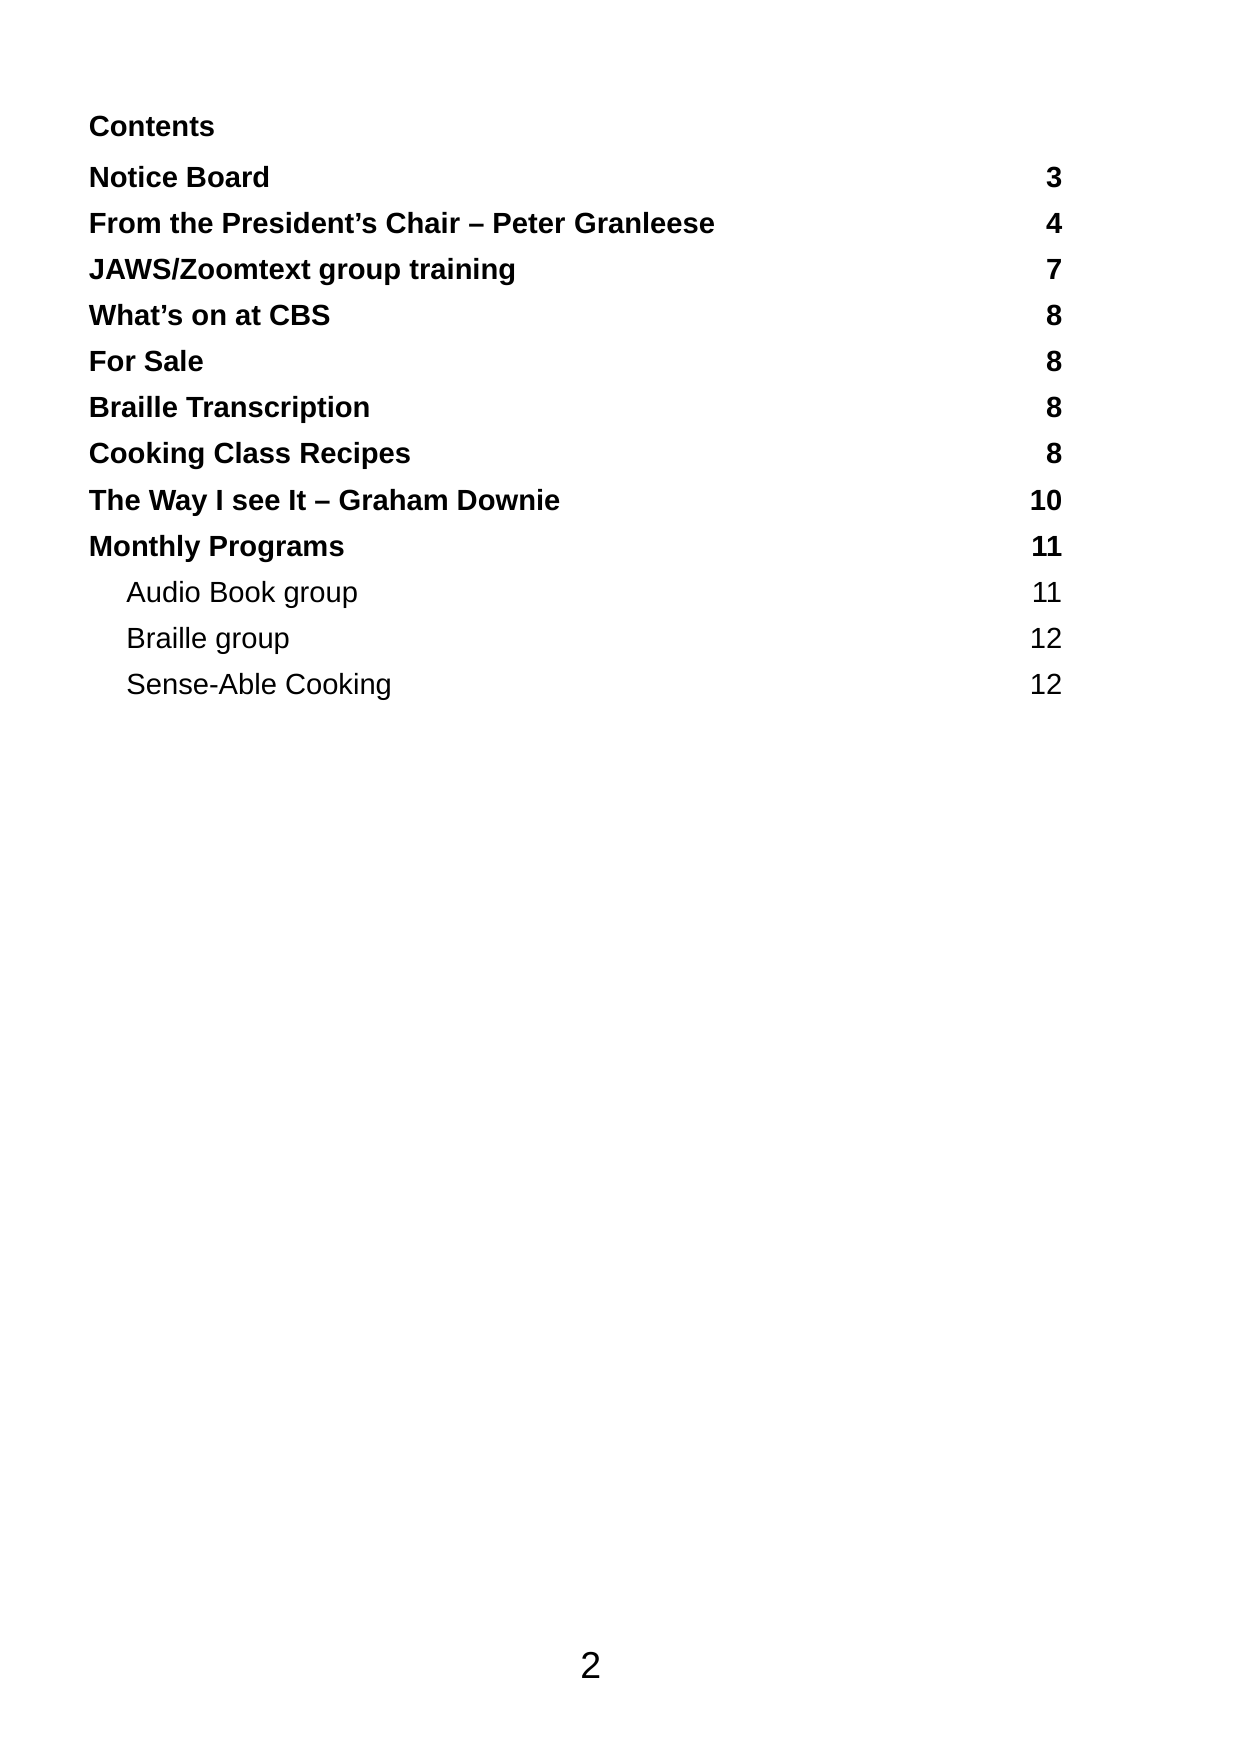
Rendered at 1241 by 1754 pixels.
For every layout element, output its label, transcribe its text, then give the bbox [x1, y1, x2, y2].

text Cooking Class Recipes 8 [89, 437, 1093, 470]
text Monthly Programs 11 [89, 529, 1093, 562]
text From the President’s Chair – Peter Granleese 4 [89, 206, 1093, 240]
text Braille group 12 [126, 621, 1093, 654]
text Audio Book group 11 [126, 575, 1093, 608]
text The Way I see It – Graham Downie 10 [89, 483, 1093, 516]
text What’s on at CBS 8 [89, 298, 1093, 332]
text JAWS/Zoomtext group training 7 [89, 252, 1093, 286]
text Notice Board 3 [89, 160, 1093, 194]
text Sense-Able Cooking 12 [126, 667, 1093, 700]
text Braille Transcription 8 [89, 391, 1093, 424]
text Contents [89, 109, 1093, 143]
text For Sale 8 [89, 344, 1093, 378]
